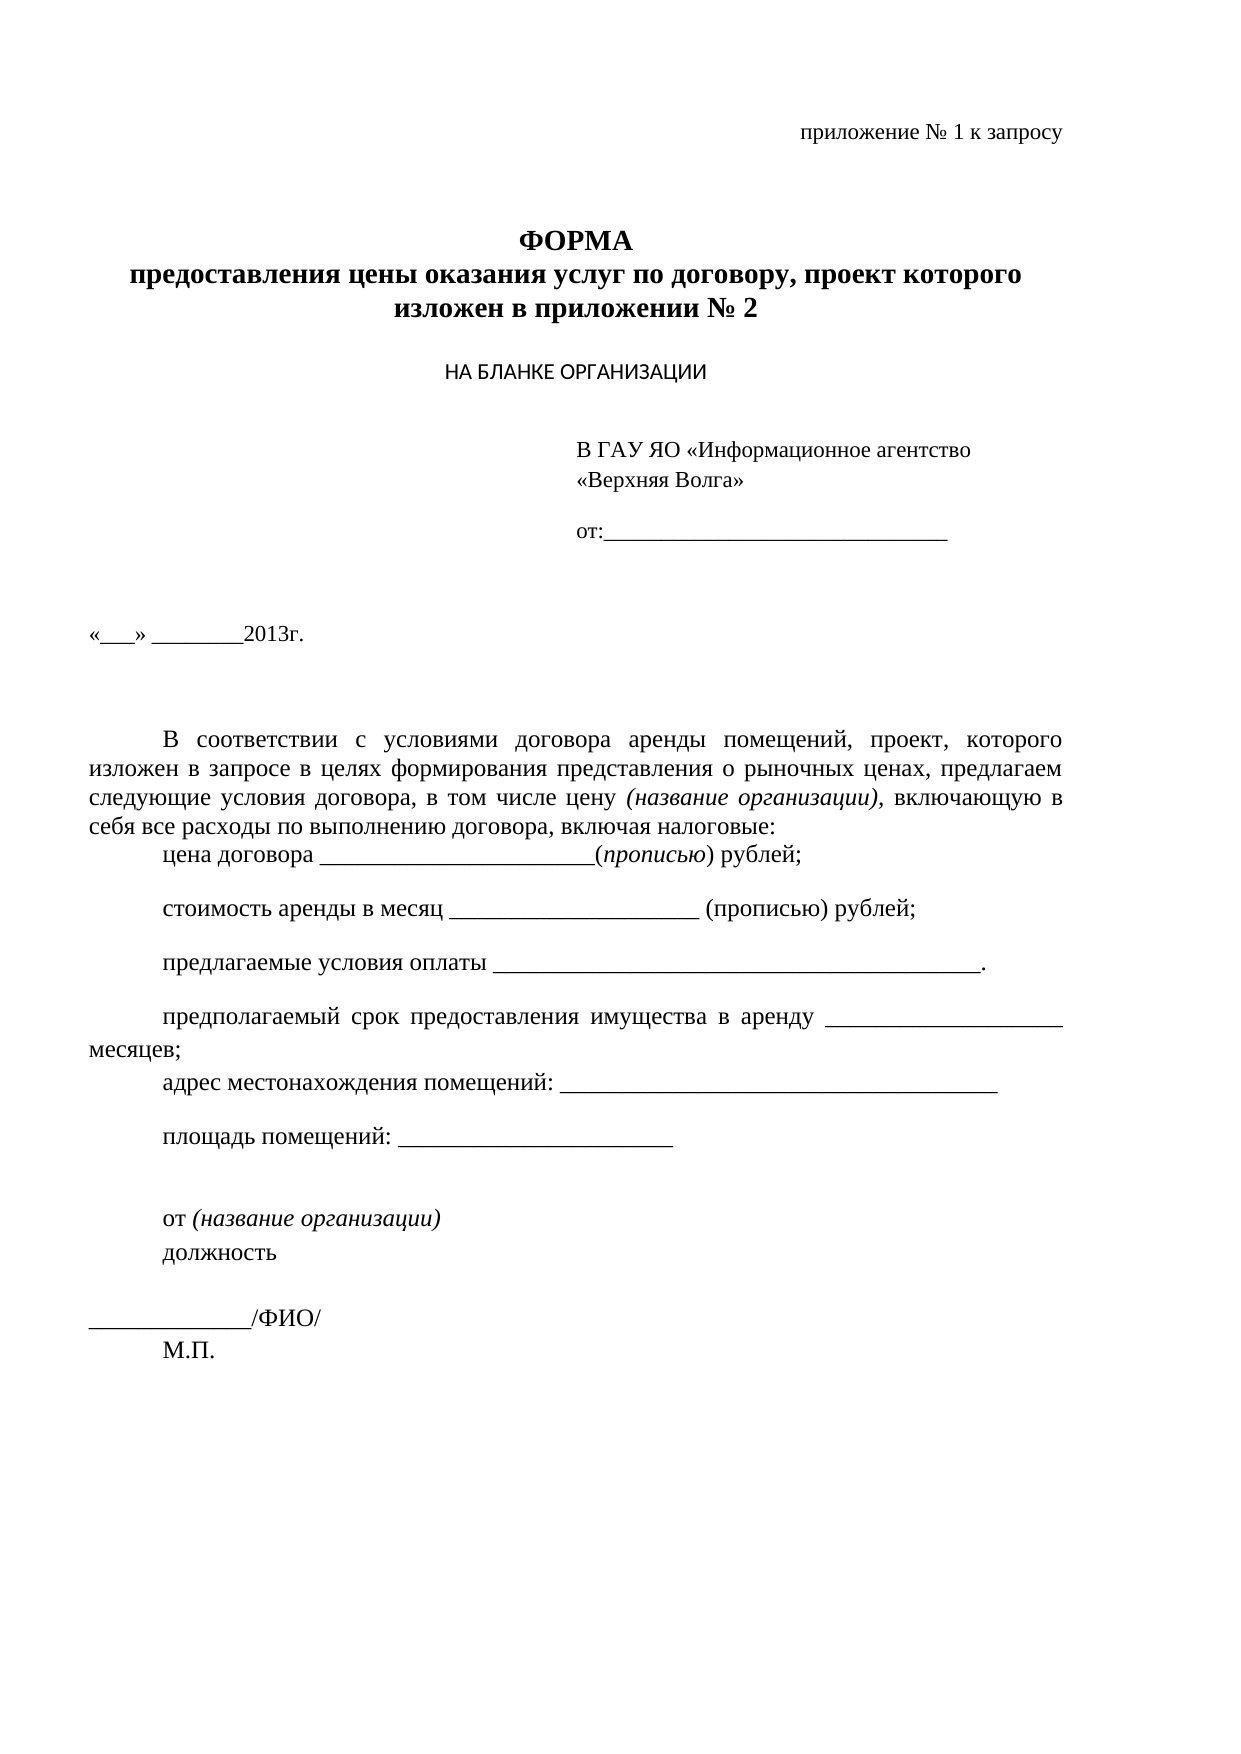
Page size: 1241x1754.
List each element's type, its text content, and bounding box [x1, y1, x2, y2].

text площадь помещений: ______________________ [89, 1121, 1063, 1150]
text В соответствии с условиями договора аренды помещений, проект, которого изложен в запросе в целях формирования представления о рыночных ценах, предлагаем следующие условия договора, в том числе цену (название организации), включающую в себя все расходы по выполнению договора, включая налоговые: [89, 724, 1063, 839]
text цена договора ______________________(прописью) рублей; [89, 839, 1063, 868]
text «___» ________2013г. [89, 619, 1063, 646]
text предлагаемые условия оплаты _______________________________________. [89, 947, 1063, 976]
text от:______________________________ [576, 517, 1063, 544]
title предоставления цены оказания услуг по договору, проект которого изложен в приложении № 2 [89, 257, 1063, 324]
text стоимость аренды в месяц ____________________ (прописью) рублей; [89, 893, 1063, 922]
text должность _____________/ФИО/ [89, 1237, 1063, 1331]
title ФОРМА [89, 223, 1063, 257]
text предполагаемый срок предоставления имущества в аренду ___________________ месяцев; адрес местонахождения помещений: ___________________________________ [89, 1001, 1063, 1096]
text В ГАУ ЯО «Информационное агентство «Верхняя Волга» [576, 436, 1063, 493]
text М.П. [89, 1336, 1063, 1364]
text НА БЛАНКЕ ОРГАНИЗАЦИИ [89, 357, 1063, 385]
text от (название организации) [89, 1203, 1063, 1232]
text приложение № 1 к запросу [89, 118, 1063, 144]
